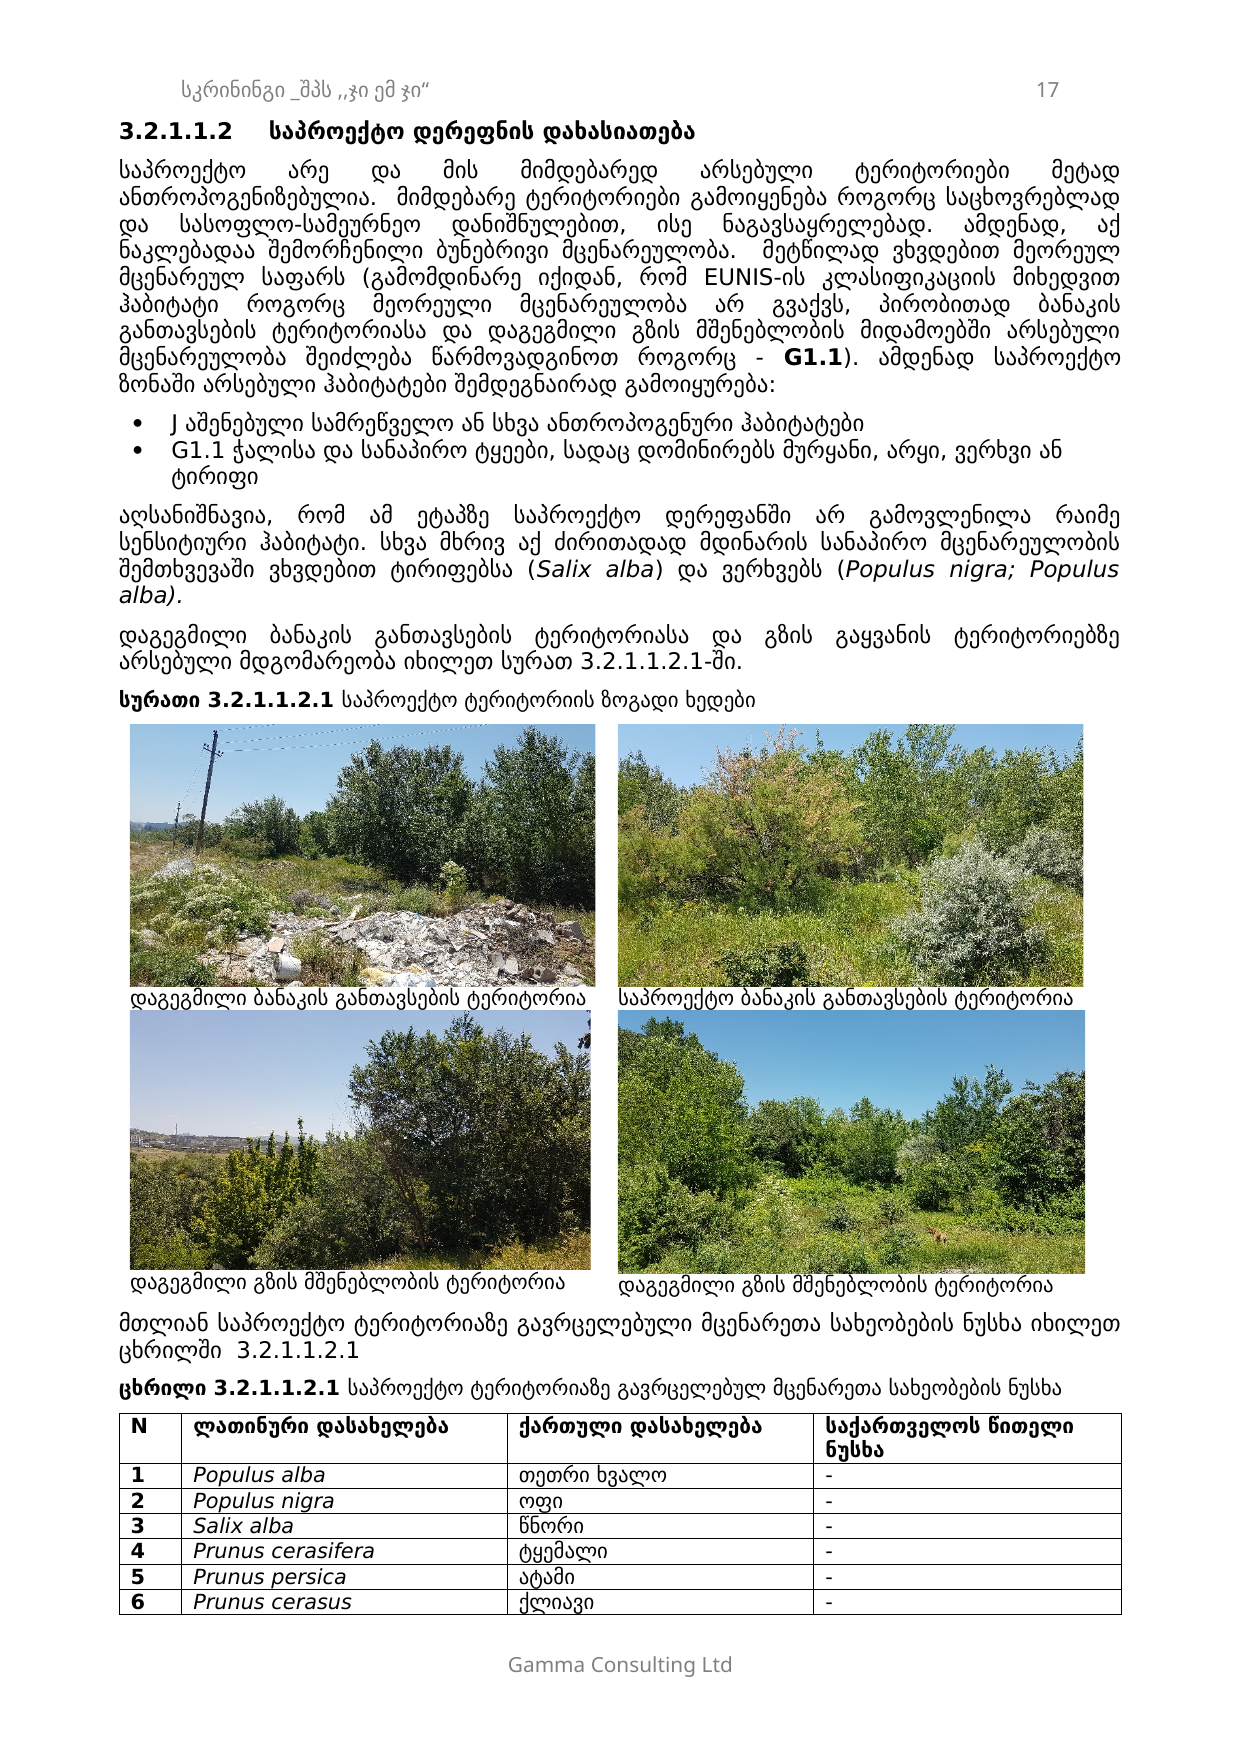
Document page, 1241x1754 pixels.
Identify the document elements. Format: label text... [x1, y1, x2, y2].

table_cell 5 [120, 1565, 181, 1589]
table_cell - [814, 1539, 1121, 1564]
table_cell ოფი [508, 1489, 813, 1513]
table_cell Populus nigra [182, 1489, 507, 1513]
table_cell 4 [120, 1539, 181, 1564]
table_cell - [814, 1489, 1121, 1513]
table_cell Prunus persica [182, 1565, 507, 1589]
table_cell Prunus cerasifera [182, 1539, 507, 1564]
picture [129, 1010, 591, 1270]
table_header ლათინური დასახელება [182, 1414, 507, 1462]
picture [617, 724, 1084, 987]
text საპროექტო არე და მის მიმდებარედ არსებული ტერიტორიები მეტად ანთროპოგენიზებულია. მიმდებარე ტერიტორიები გამოიყენება როგორც საცხოვრებლად და სასოფლო-სამეურნეო დანიშნულებით, ისე ნაგავსაყრელებად. ამდენად, აქ ნაკლებადაა შემორჩენილი ბუნებრივი მცენარეულობა. მეტწილად ვხვდებით მეორეულ მცენარეულ საფარს (გამომდინარე იქიდან, რომ EUNIS-ის კლასიფიკაციის მიხედვით ჰაბიტატი როგორც მეორეული მცენარეულობა არ გვაქვს, პირობითად ბანაკის განთავსების ტერიტორიასა და დაგეგმილი გზის მშენებლობის მიდამოებში არსებული მცენარეულობა შეიძლება წარმოვადგინოთ როგორც - G1.1). ამდენად საპროექტო ზონაში არსებული ჰაბიტატები შემდეგნაირად გამოიყურება: [118, 158, 1122, 398]
table_cell თეთრი ხვალო [508, 1464, 813, 1488]
table_header ქართული დასახელება [508, 1414, 813, 1462]
table_header დაგეგმილი ბანაკის განთავსების ტერიტორია [119, 725, 607, 1011]
table_cell ქლიავი [508, 1590, 813, 1614]
table_cell 2 [120, 1489, 181, 1513]
table_cell - [814, 1514, 1121, 1538]
text დაგეგმილი ბანაკის განთავსების ტერიტორიასა და გზის გაყვანის ტერიტორიებზე არსებული მდგომარეობა იხილეთ სურათ 3.2.1.1.2.1-ში. [118, 622, 1122, 675]
list G1.1 ჭალისა და სანაპირო ტყეები, სადაც დომინირებს მურყანი, არყი, ვერხვი ან ტირიფი [133, 437, 1122, 490]
list J აშენებული სამრეწველო ან სხვა ანთროპოგენური ჰაბიტატები [133, 410, 1122, 437]
table_cell დაგეგმილი გზის მშენებლობის ტერიტორია [607, 1011, 1096, 1298]
table_cell - [814, 1590, 1121, 1614]
table_cell - [814, 1565, 1121, 1589]
table_cell დაგეგმილი გზის მშენებლობის ტერიტორია [119, 1011, 607, 1298]
table_cell Salix alba [182, 1514, 507, 1538]
picture [129, 724, 596, 987]
table_cell ტყემალი [508, 1539, 813, 1564]
table_cell წნორი [508, 1514, 813, 1538]
table_header საპროექტო ბანაკის განთავსების ტერიტორია [607, 725, 1096, 1011]
table_cell 1 [120, 1464, 181, 1488]
table_cell Populus alba [182, 1464, 507, 1488]
picture [617, 1010, 1085, 1274]
table_cell Prunus cerasus [182, 1590, 507, 1614]
text მთლიან საპროექტო ტერიტორიაზე გავრცელებული მცენარეთა სახეობების ნუსხა იხილეთ ცხრილში 3.2.1.1.2.1 [118, 1310, 1122, 1363]
table_header საქართველოს წითელი ნუსხა [814, 1414, 1121, 1462]
table_cell - [814, 1464, 1121, 1488]
text სურათი 3.2.1.1.2.1 საპროექტო ტერიტორიის ზოგადი ხედები [118, 688, 1122, 712]
table_header N [120, 1414, 181, 1462]
text ცხრილი 3.2.1.1.2.1 საპროექტო ტერიტორიაზე გავრცელებულ მცენარეთა სახეობების ნუსხა [118, 1376, 1122, 1400]
table_cell 6 [120, 1590, 181, 1614]
table_cell 3 [120, 1514, 181, 1538]
table_cell ატამი [508, 1565, 813, 1589]
subtitle საპროექტო დერეფნის დახასიათება [118, 118, 1122, 145]
text აღსანიშნავია, რომ ამ ეტაპზე საპროექტო დერეფანში არ გამოვლენილა რაიმე სენსიტიური ჰაბიტატი. სხვა მხრივ აქ ძირითადად მდინარის სანაპირო მცენარეულობის შემთხვევაში ვხვდებით ტირიფებსა (Salix alba) და ვერხვებს (Populus nigra; Populus alba). [118, 503, 1122, 609]
